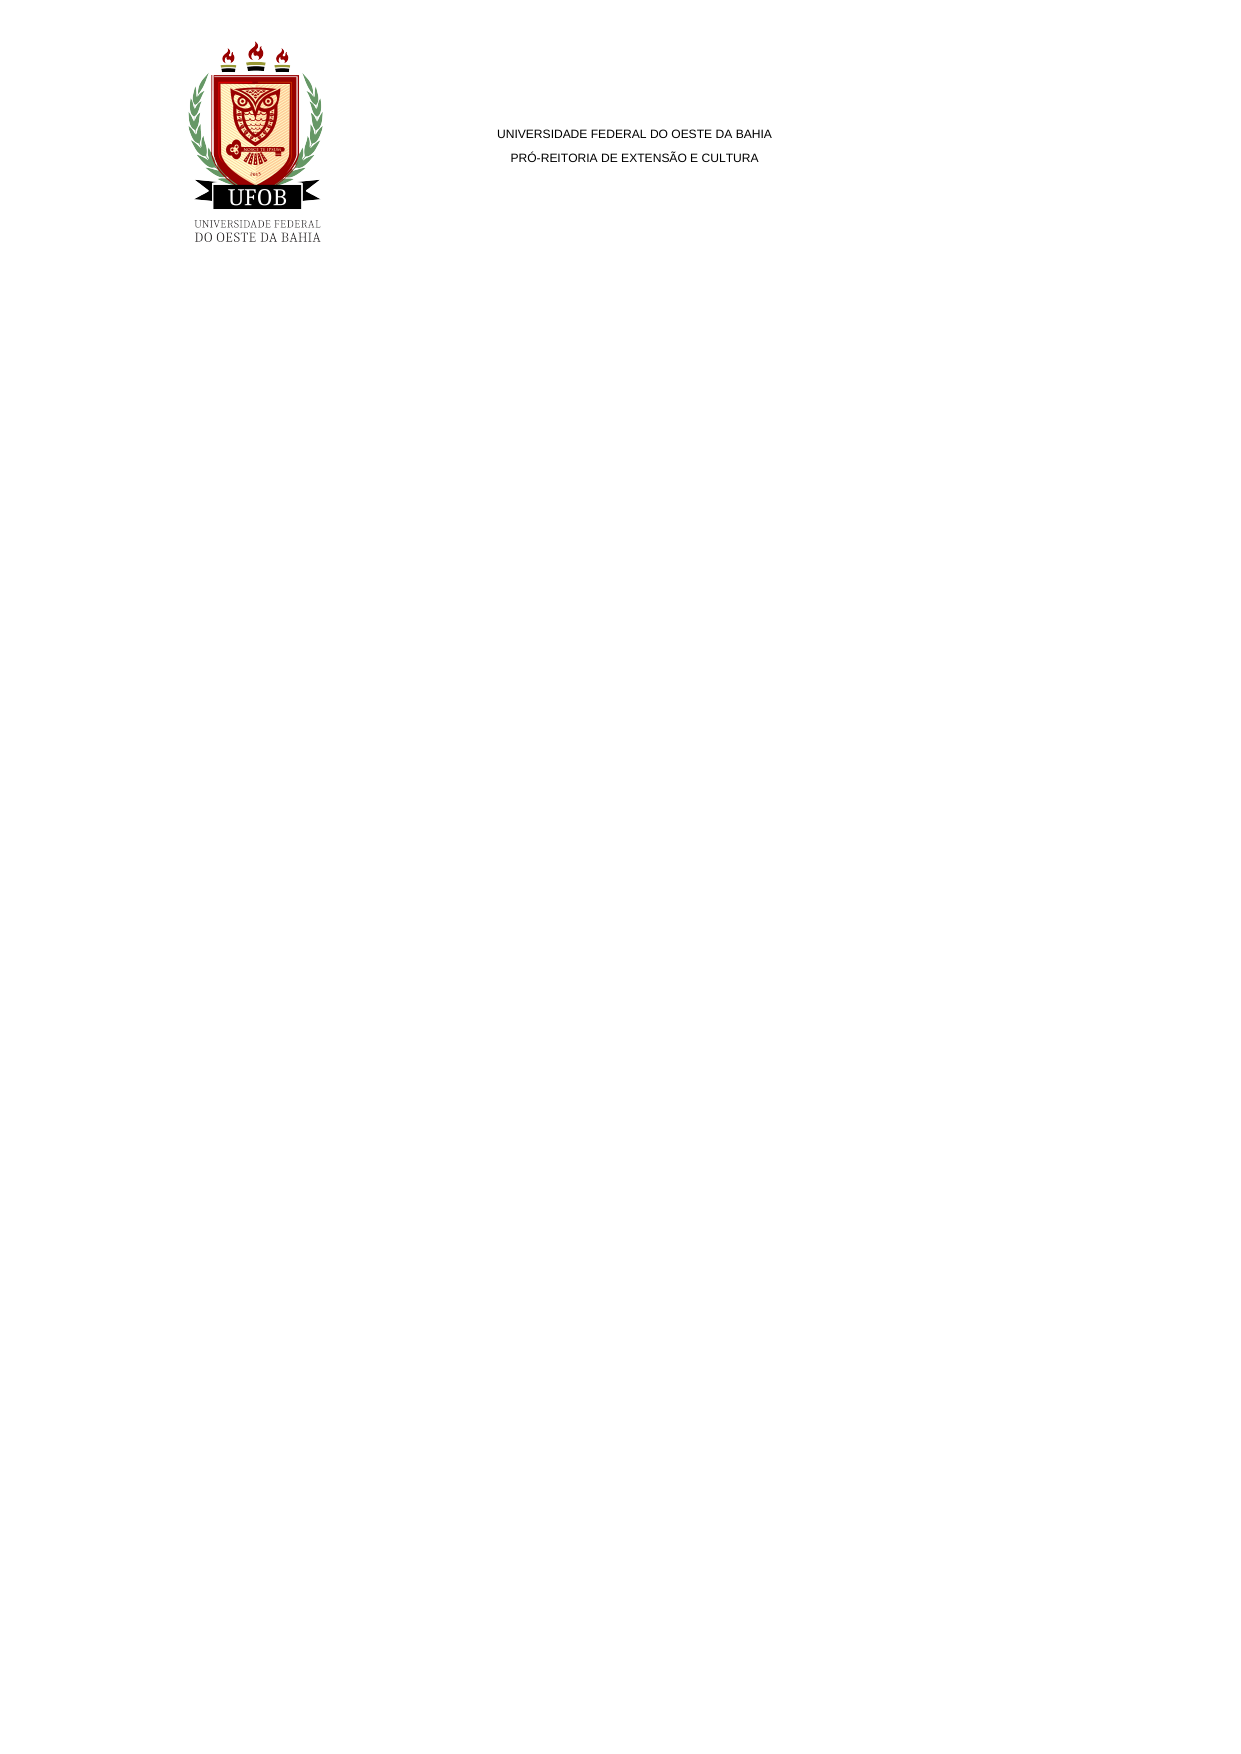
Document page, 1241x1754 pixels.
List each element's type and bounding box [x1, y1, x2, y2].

picture [188, 41, 323, 242]
